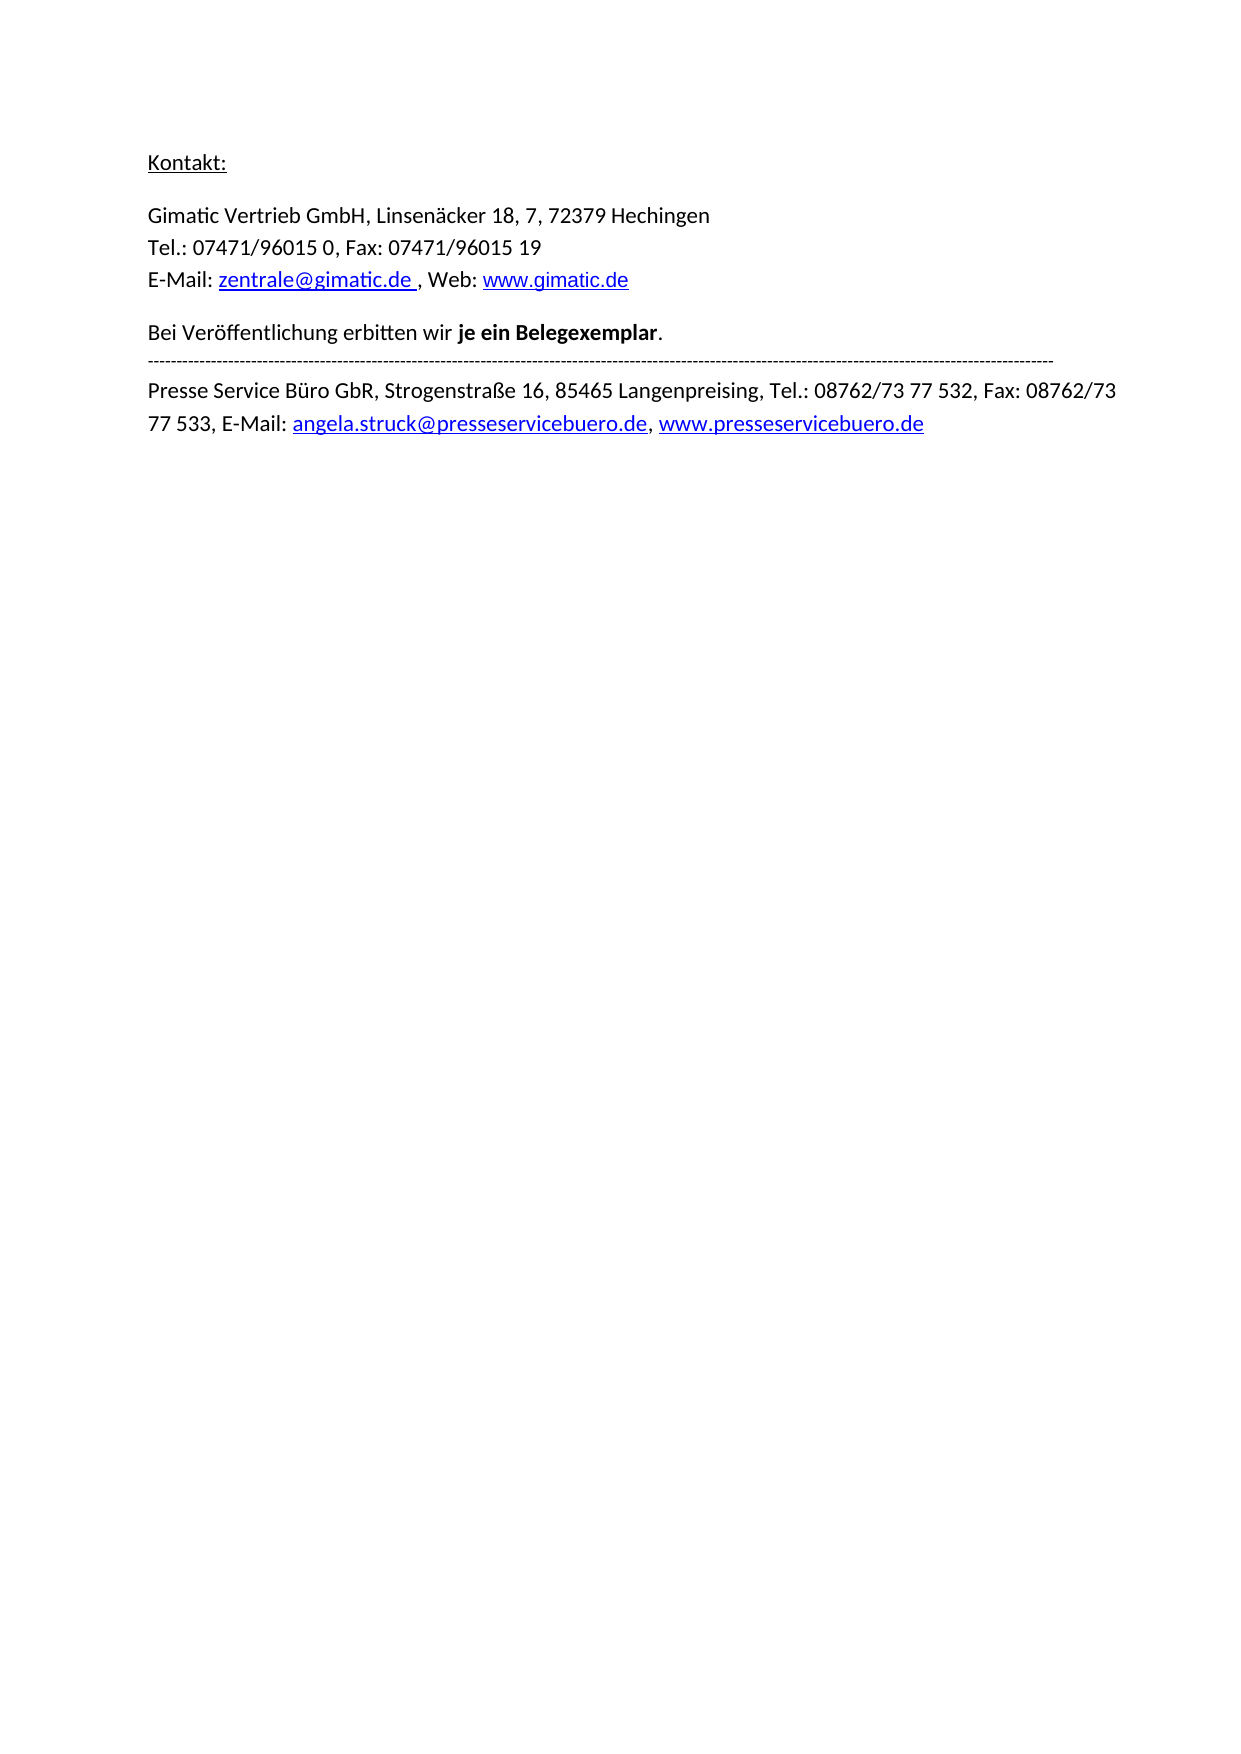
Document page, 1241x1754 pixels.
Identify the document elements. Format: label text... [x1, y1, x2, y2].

text Bei Veröffentlichung erbitten wir je ein Belegexemplar. -------------------------------------------------------------------------------------------------------------------------------------------------------------- Presse Service Büro GbR, Strogenstraße 16, 85465 Langenpreising, Tel.: 08762/73 77 532, Fax: 08762/73 77 533, E-Mail: angela.struck@presseservicebuero.de, www.presseservicebuero.de [148, 318, 1122, 437]
text E-Mail: zentrale@gimatic.de , Web: www.gimatic.de [148, 265, 1107, 293]
text Kontakt: [148, 148, 1122, 176]
subtitle Gimatic Vertrieb GmbH, Linsenäcker 18, 7, 72379 Hechingen [148, 201, 1107, 229]
subtitle Tel.: 07471/96015 0, Fax: 07471/96015 19 [148, 233, 1107, 261]
